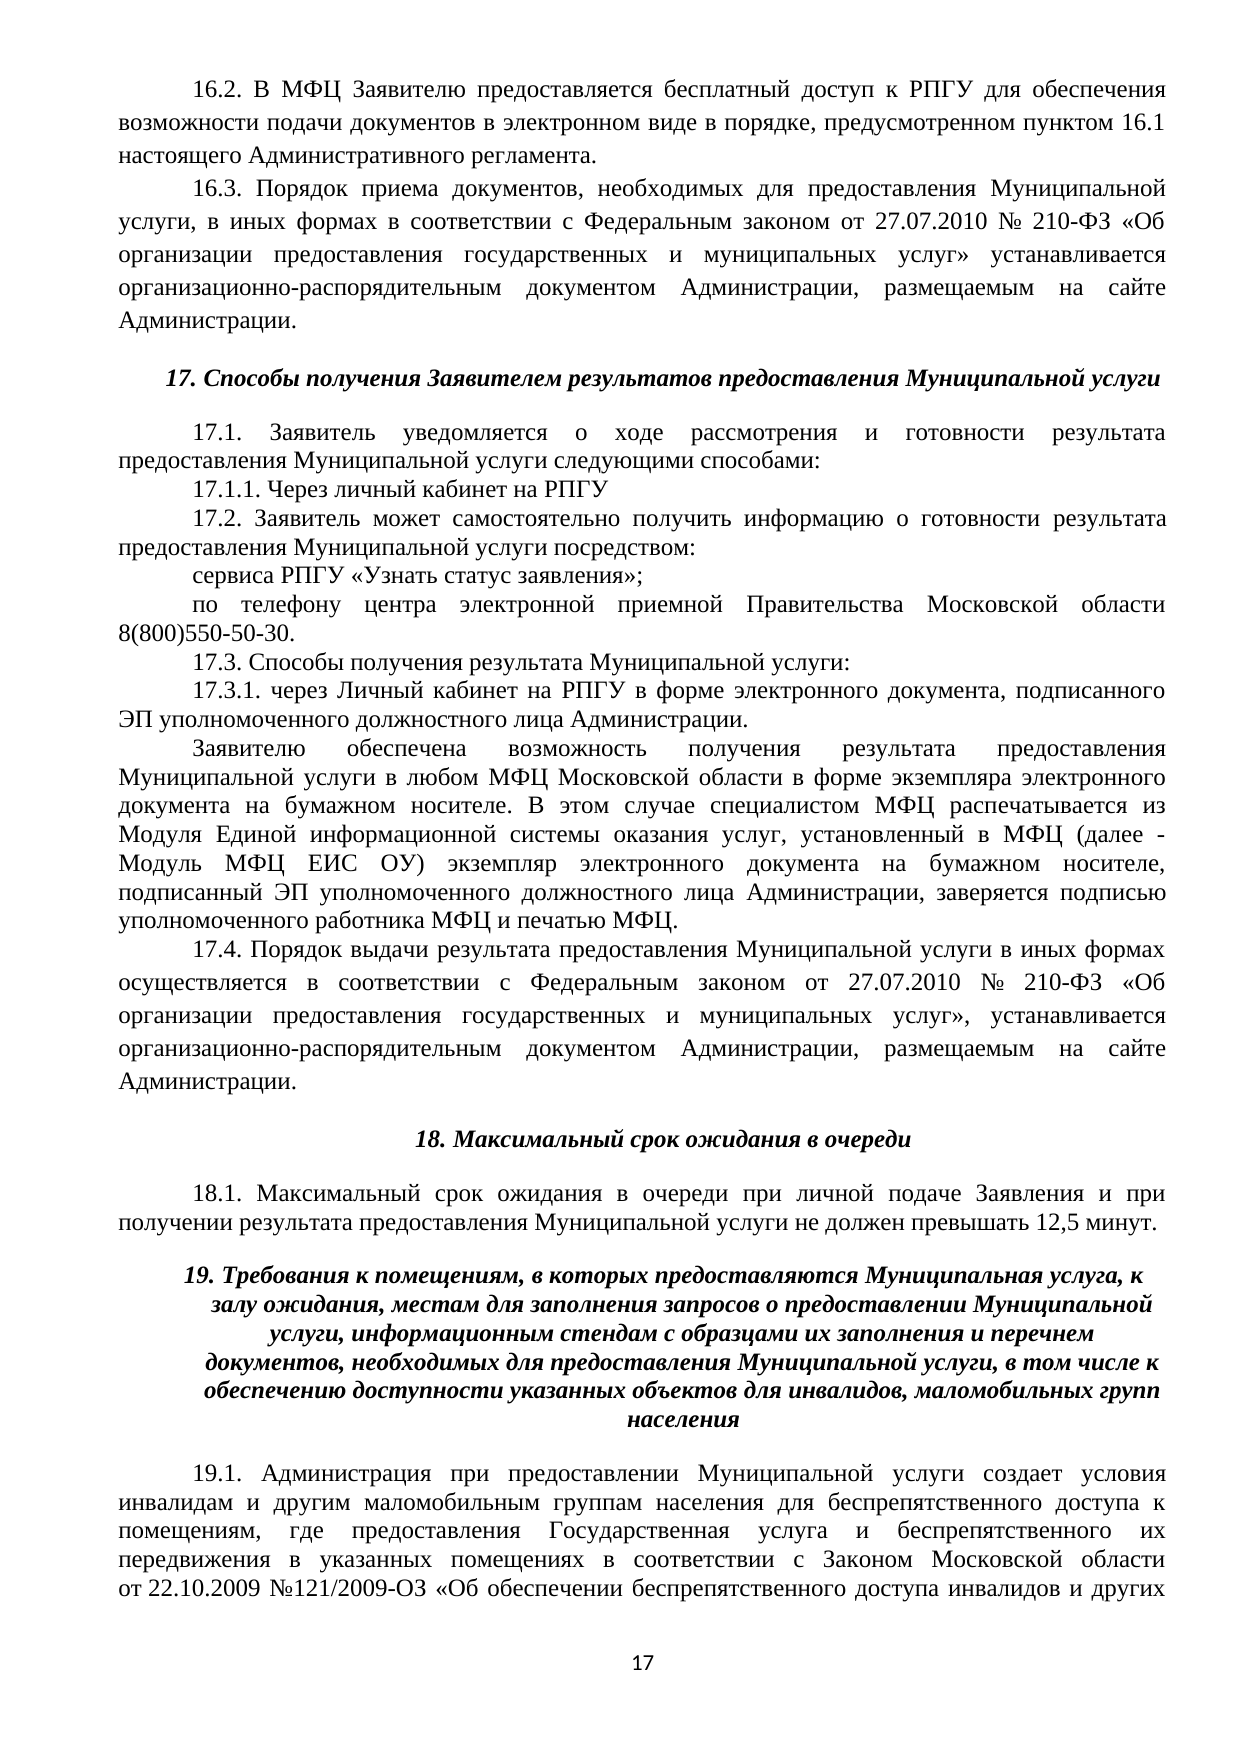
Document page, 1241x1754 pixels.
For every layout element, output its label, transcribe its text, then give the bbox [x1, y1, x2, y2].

list 18.1. Максимальный срок ожидания в очереди при личной подаче Заявления и при получении результата предоставления Муниципальной услуги не должен превышать 12,5 минут. [118, 1178, 1167, 1236]
list 16.2. В МФЦ Заявителю предоставляется бесплатный доступ к РПГУ для обеспечения возможности подачи документов в электронном виде в порядке, предусмотренном пунктом 16.1 настоящего Административного регламента. [118, 74, 1167, 169]
list Заявителю обеспечена возможность получения результата предоставления Муниципальной услуги в любом МФЦ Московской области в форме экземпляра электронного документа на бумажном носителе. В этом случае специалистом МФЦ распечатывается из Модуля Единой информационной системы оказания услуг, установленный в МФЦ (далее - Модуль МФЦ ЕИС ОУ) экземпляр электронного документа на бумажном носителе, подписанный ЭП уполномоченного должностного лица Администрации, заверяется подписью уполномоченного работника МФЦ и печатью МФЦ. [118, 733, 1167, 934]
text Требования к помещениям, в которых предоставляются Муниципальная услуга, к залу ожидания, местам для заполнения запросов о предоставлении Муниципальной услуги, информационным стендам с образцами их заполнения и перечнем документов, необходимых для предоставления Муниципальной услуги, в том числе к обеспечению доступности указанных объектов для инвалидов, маломобильных групп населения [162, 1261, 1167, 1433]
list по телефону центра электронной приемной Правительства Московской области 8(800)550-50-30. [118, 589, 1167, 647]
list сервиса РПГУ «Узнать статус заявления»; [118, 561, 1167, 589]
list 17.1. Заявитель уведомляется о ходе рассмотрения и готовности результата предоставления Муниципальной услуги следующими способами: [118, 417, 1167, 474]
text Способы получения Заявителем результатов предоставления Муниципальной услуги [162, 363, 1167, 392]
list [118, 1458, 1167, 1602]
list 17.3.1. через Личный кабинет на РПГУ в форме электронного документа, подписанного ЭП уполномоченного должностного лица Администрации. [118, 676, 1167, 733]
text 16.3. Порядок приема документов, необходимых для предоставления Муниципальной услуги, в иных формах в соответствии с Федеральным законом от 27.07.2010 № 210-ФЗ «Об организации предоставления государственных и муниципальных услуг» устанавливается организационно-распорядительным документом Администрации, размещаемым на сайте Администрации. [118, 173, 1167, 334]
list 17.3. Способы получения результата Муниципальной услуги: [118, 647, 1167, 676]
list 17.1.1. Через личный кабинет на РПГУ [118, 474, 1167, 503]
text Максимальный срок ожидания в очереди [162, 1124, 1167, 1153]
list 17.2. Заявитель может самостоятельно получить информацию о готовности результата предоставления Муниципальной услуги посредством: [118, 503, 1167, 561]
text 17.4. Порядок выдачи результата предоставления Муниципальной услуги в иных формах осуществляется в соответствии с Федеральным законом от 27.07.2010 № 210-ФЗ «Об организации предоставления государственных и муниципальных услуг», устанавливается организационно-распорядительным документом Администрации, размещаемым на сайте Администрации. [118, 934, 1167, 1095]
